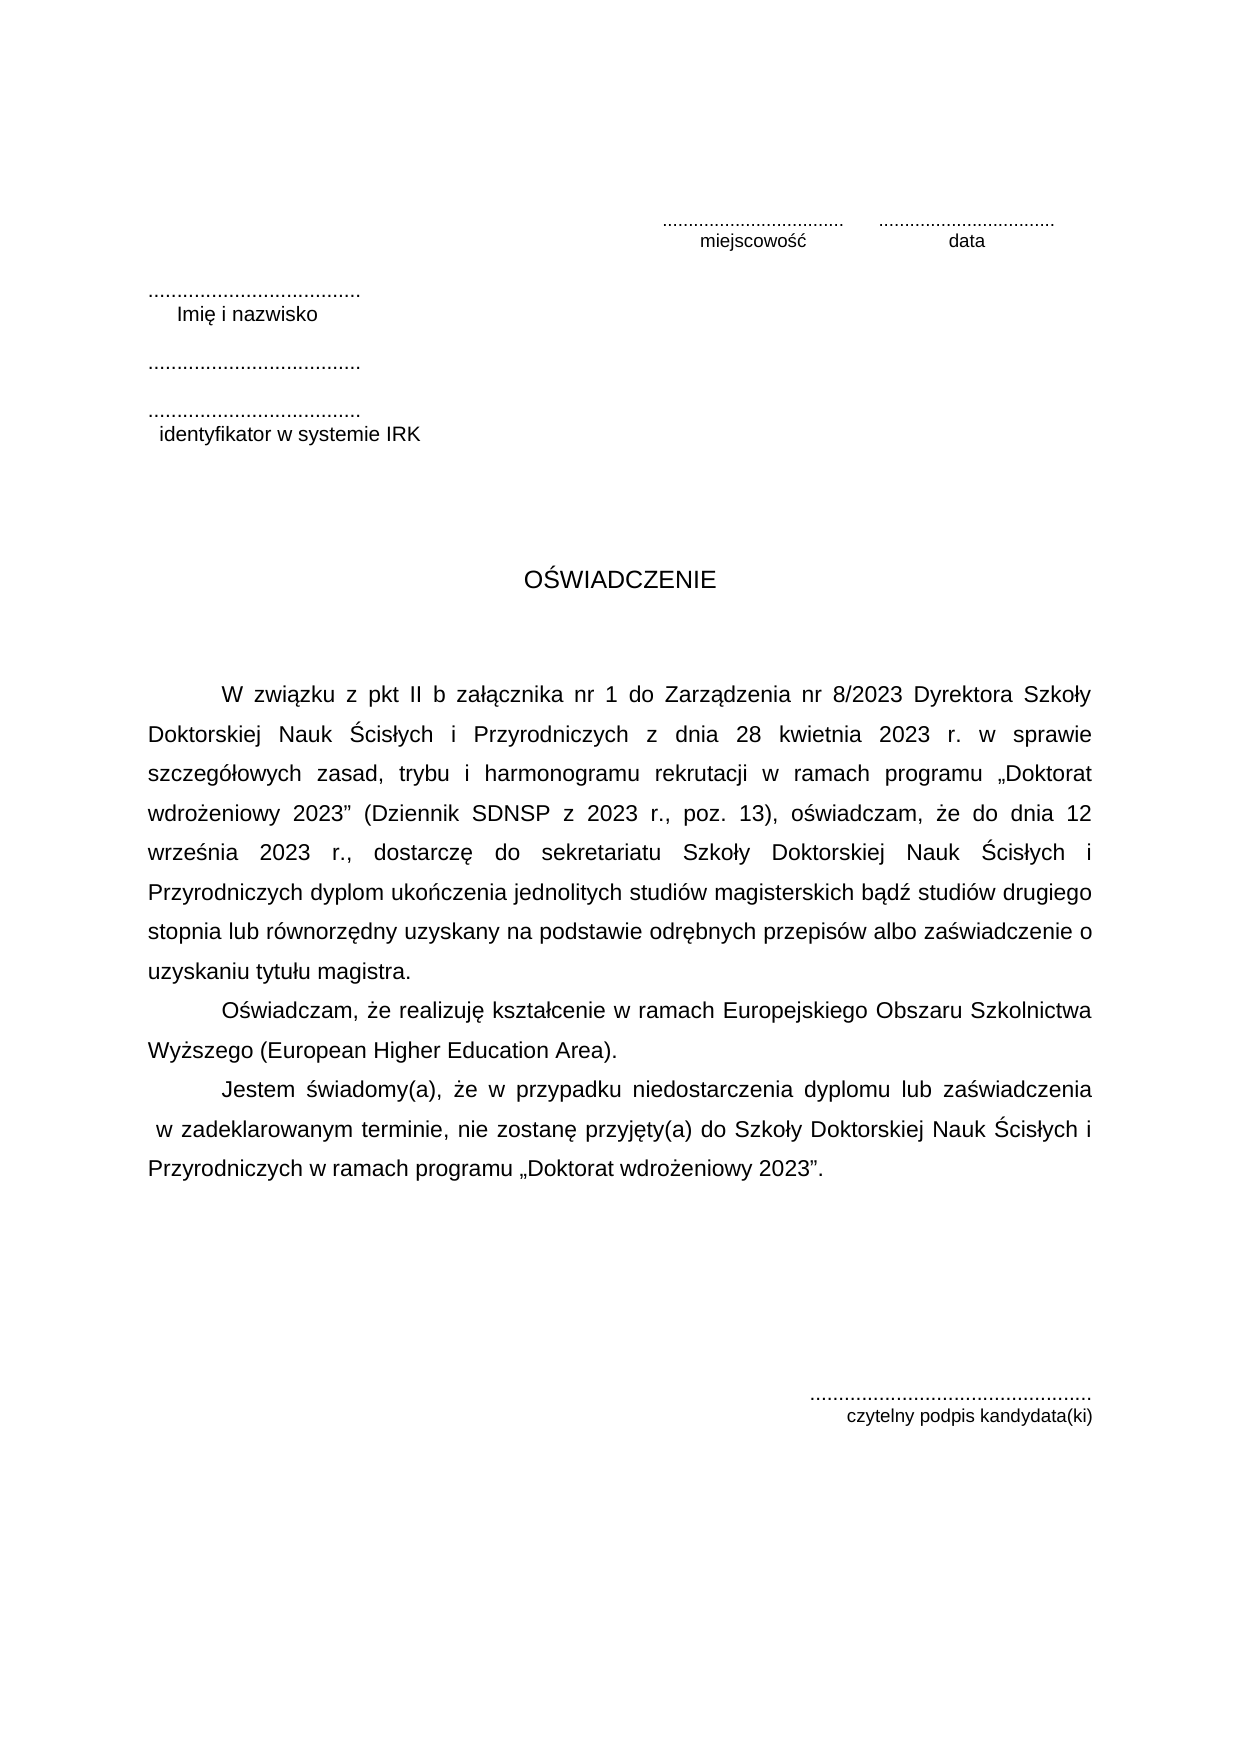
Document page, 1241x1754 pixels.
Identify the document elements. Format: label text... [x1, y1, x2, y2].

text Imię i nazwisko [148, 302, 1093, 326]
table_cell data [856, 230, 1078, 252]
table_cell miejscowość [651, 230, 856, 252]
text ..................................... [148, 397, 1093, 421]
text ..................................... [148, 349, 1093, 373]
text ..................................... [148, 278, 1093, 302]
text ................................................. [148, 1353, 1093, 1404]
text Jestem świadomy(a), że w przypadku niedostarczenia dyplomu lub zaświadczenia w zadeklarowanym terminie, nie zostanę przyjęty(a) do Szkoły Doktorskiej Nauk Ścisłych i Przyrodniczych w ramach programu „Doktorat wdrożeniowy 2023”. [148, 1076, 1093, 1181]
text czytelny podpis kandydata(ki) [148, 1404, 1093, 1426]
table_header .................................. [856, 187, 1078, 230]
text OŚWIADCZENIE [148, 565, 1093, 594]
text Oświadczam, że realizuję kształcenie w ramach Europejskiego Obszaru Szkolnictwa Wyższego (European Higher Education Area). [148, 997, 1093, 1063]
text identyfikator w systemie IRK [148, 421, 1093, 445]
text W związku z pkt II b załącznika nr 1 do Zarządzenia nr 8/2023 Dyrektora Szkoły Doktorskiej Nauk Ścisłych i Przyrodniczych z dnia 28 kwietnia 2023 r. w sprawie szczegółowych zasad, trybu i harmonogramu rekrutacji w ramach programu „Doktorat wdrożeniowy 2023” (Dziennik SDNSP z 2023 r., poz. 13), oświadczam, że do dnia 12 września 2023 r., dostarczę do sekretariatu Szkoły Doktorskiej Nauk Ścisłych i Przyrodniczych dyplom ukończenia jednolitych studiów magisterskich bądź studiów drugiego stopnia lub równorzędny uzyskany na podstawie odrębnych przepisów albo zaświadczenie o uzyskaniu tytułu magistra. [148, 681, 1093, 984]
table_header ................................... [651, 187, 856, 230]
